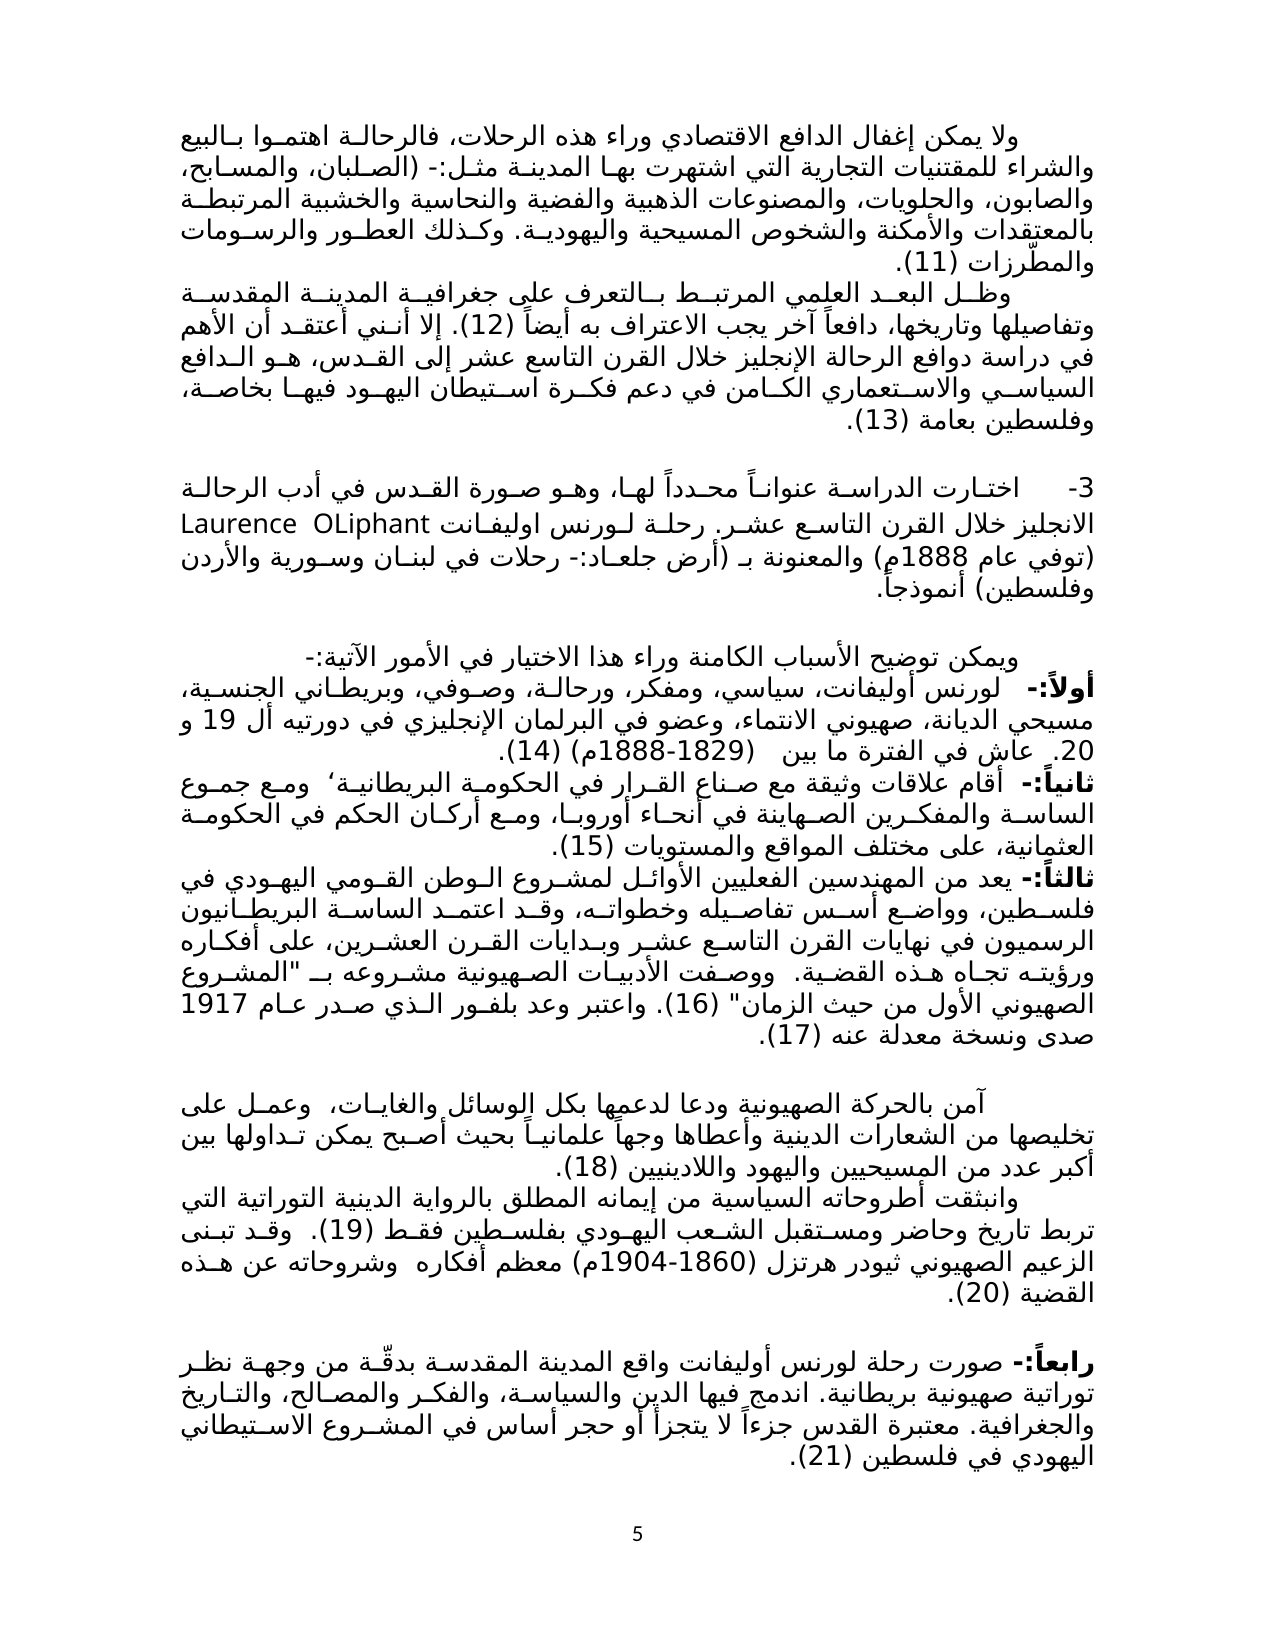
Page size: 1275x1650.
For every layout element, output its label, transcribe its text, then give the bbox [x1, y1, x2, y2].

text وانبثقت أطروحاته السياسية من إيمانه المطلق بالرواية الدينية التوراتية التي تربط تاريخ وحاضر ومستقبل الشعب اليهودي بفلسطين فقط (19). وقد تبنى الزعيم الصهيوني ثيودر هرتزل (1860-1904م) معظم أفكاره وشروحاته عن هذه القضية (20). [180, 1183, 1095, 1309]
text ويمكن توضيح الأسباب الكامنة وراء هذا الاختيار في الأمور الآتية:- [180, 641, 1095, 672]
text 3- اختارت الدراسة عنواناً محدداً لها، وهو صورة القدس في أدب الرحالة الانجليز خلال القرن التاسع عشر. رحلة لورنس اوليفانت Laurence OLiphant (توفي عام 1888م) والمعنونة بـ (أرض جلعاد:- رحلات في لبنان وسورية والأردن وفلسطين) أنموذجاً. [180, 472, 1095, 604]
text وظل البعد العلمي المرتبط بالتعرف على جغرافية المدينة المقدسة وتفاصيلها وتاريخها، دافعاً آخر يجب الاعتراف به أيضاً (12). إلا أنني أعتقد أن الأهم في دراسة دوافع الرحالة الإنجليز خلال القرن التاسع عشر إلى القدس، هو الدافع السياسي والاستعماري الكامن في دعم فكرة استيطان اليهود فيها بخاصة، وفلسطين بعامة (13). [180, 278, 1095, 436]
text رابعاً:- صورت رحلة لورنس أوليفانت واقع المدينة المقدسة بدقّة من وجهة نظر توراتية صهيونية بريطانية. اندمج فيها الدين والسياسة، والفكر والمصالح، والتاريخ والجغرافية. معتبرة القدس جزءاً لا يتجزأ أو حجر أساس في المشروع الاستيطاني اليهودي في فلسطين (21). [180, 1346, 1095, 1472]
text آمن بالحركة الصهيونية ودعا لدعمها بكل الوسائل والغايات، وعمل على تخليصها من الشعارات الدينية وأعطاها وجهاً علمانياً بحيث أصبح يمكن تداولها بين أكبر عدد من المسيحيين واليهود واللادينيين (18). [180, 1088, 1095, 1183]
text أولاً:- لورنس أوليفانت، سياسي، ومفكر، ورحالة، وصوفي، وبريطاني الجنسية، مسيحي الديانة، صهيوني الانتماء، وعضو في البرلمان الإنجليزي في دورتيه أل 19 و 20. عاش في الفترة ما بين (1829-1888م) (14). [180, 672, 1095, 767]
text ثالثاً:- يعد من المهندسين الفعليين الأوائل لمشروع الوطن القومي اليهودي في فلسطين، وواضع أسس تفاصيله وخطواته، وقد اعتمد الساسة البريطانيون الرسميون في نهايات القرن التاسع عشر وبدايات القرن العشرين، على أفكاره ورؤيته تجاه هذه القضية. ووصفت الأدبيات الصهيونية مشروعه بـ "المشروع الصهيوني الأول من حيث الزمان" (16). واعتبر وعد بلفور الذي صدر عام 1917 صدى ونسخة معدلة عنه (17). [180, 862, 1095, 1051]
text ثانياً:- أقام علاقات وثيقة مع صناع القرار في الحكومة البريطانية‘ ومع جموع الساسة والمفكرين الصهاينة في أنحاء أوروبا، ومع أركان الحكم في الحكومة العثمانية، على مختلف المواقع والمستويات (15). [180, 767, 1095, 862]
text ولا يمكن إغفال الدافع الاقتصادي وراء هذه الرحلات، فالرحالة اهتموا بالبيع والشراء للمقتنيات التجارية التي اشتهرت بها المدينة مثل:- (الصلبان، والمسابح، والصابون، والحلويات، والمصنوعات الذهبية والفضية والنحاسية والخشبية المرتبطة بالمعتقدات والأمكنة والشخوص المسيحية واليهودية. وكذلك العطور والرسومات والمطّرزات (11). [180, 120, 1095, 278]
